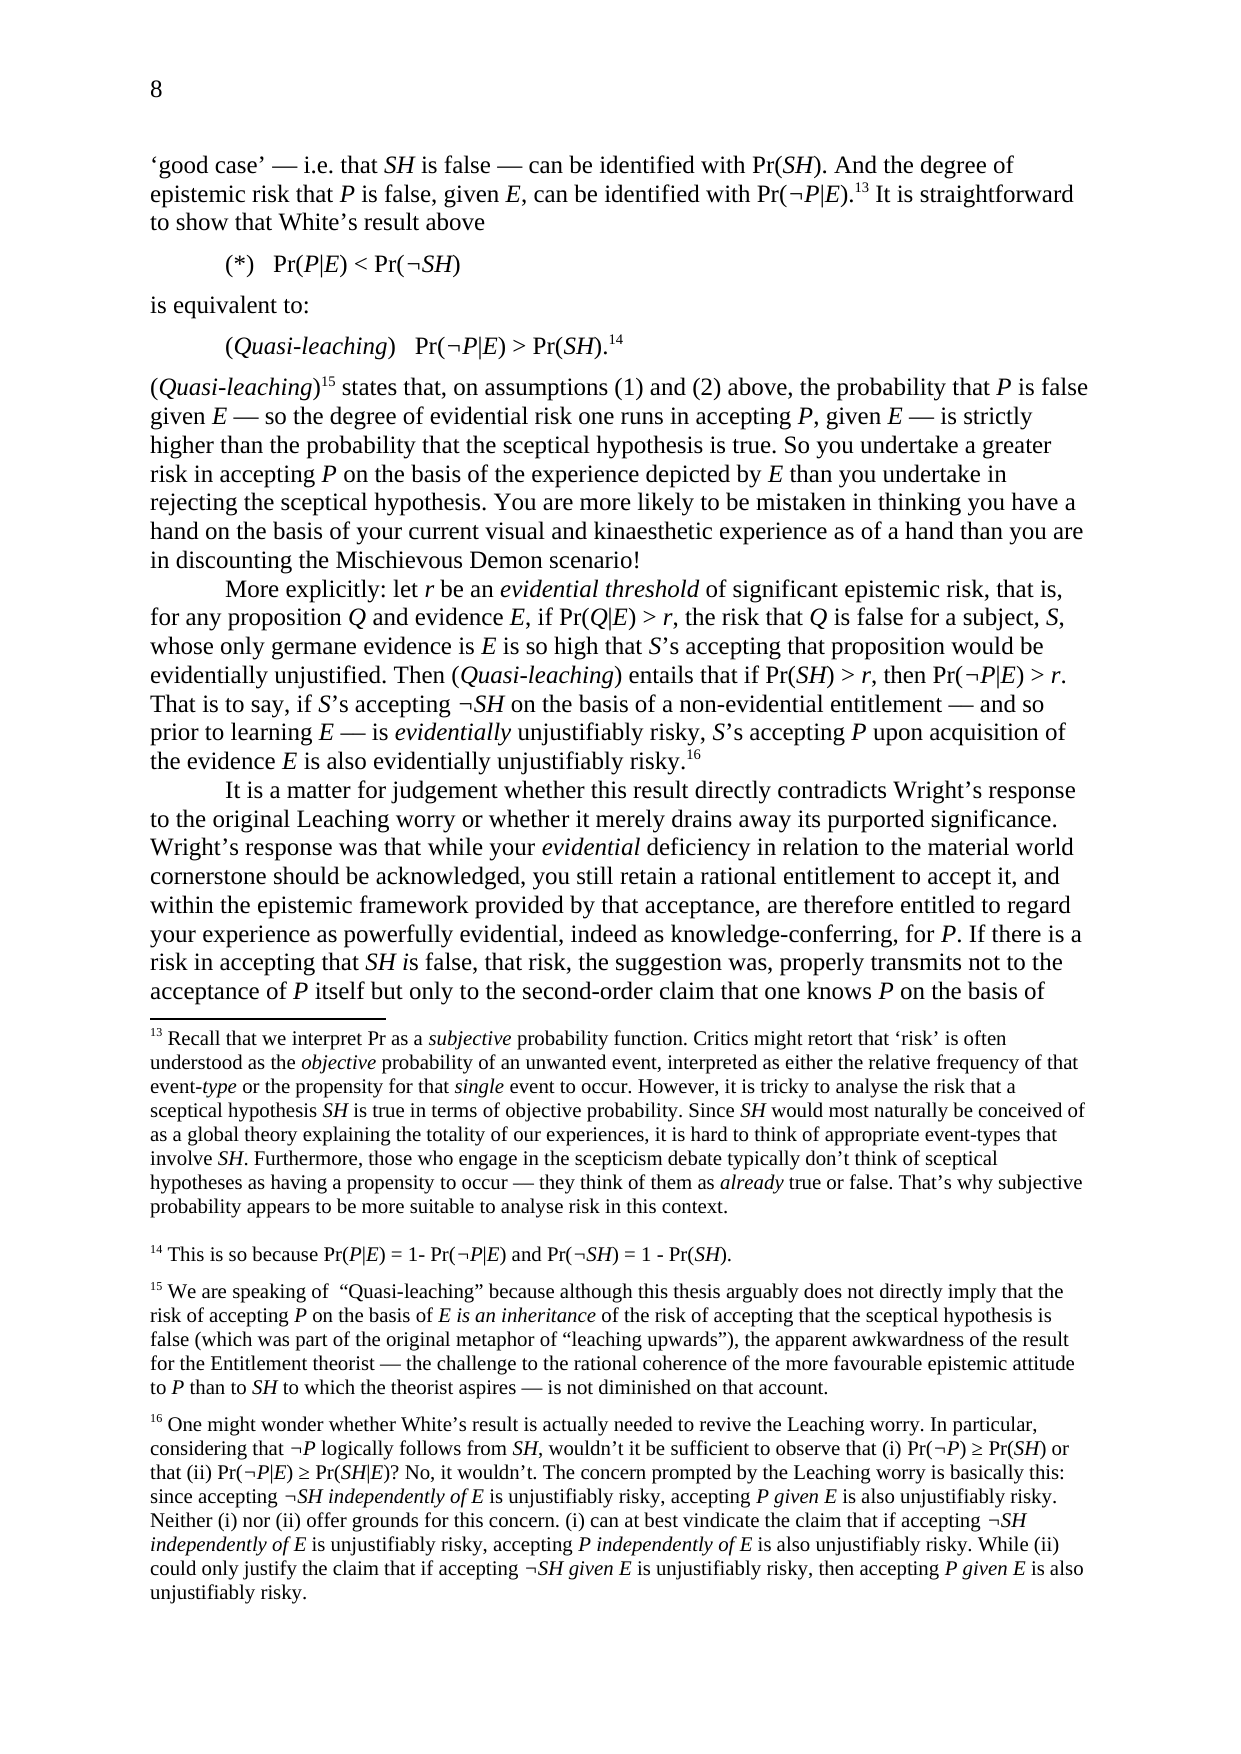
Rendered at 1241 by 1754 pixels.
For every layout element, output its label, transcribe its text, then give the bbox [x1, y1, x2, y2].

text Well then, let’s now suppose specifically that Pr is a function purely of evidential probability. The degree of epistemic risk involved in the assumption that you are in the ‘good case’ — i.e. that SH is false — can be identified with Pr(SH). And the degree of epistemic risk that P is false, given E, can be identified with Pr(¬P|E). It is straightforward to show that White’s result above [150, 150, 1090, 236]
text (Quasi-leaching) states that, on assumptions (1) and (2) above, the probability that P is false given E — so the degree of evidential risk one runs in accepting P, given E — is strictly higher than the probability that the sceptical hypothesis is true. So you undertake a greater risk in accepting P on the basis of the experience depicted by E than you undertake in rejecting the sceptical hypothesis. You are more likely to be mistaken in thinking you have a hand on the basis of your current visual and kinaesthetic experience as of a hand than you are in discounting the Mischievous Demon scenario! [150, 372, 1090, 574]
text More explicitly: let r be an evidential threshold of significant epistemic risk, that is, for any proposition Q and evidence E, if Pr(Q|E) > r, the risk that Q is false for a subject, S, whose only germane evidence is E is so high that S’s accepting that proposition would be evidentially unjustified. Then (Quasi-leaching) entails that if Pr(SH) > r, then Pr(¬P|E) > r. That is to say, if S’s accepting ¬SH on the basis of a non-evidential entitlement –– and so prior to learning E –– is evidentially unjustifiably risky, S’s accepting P upon acquisition of the evidence E is also evidentially unjustifiably risky. [150, 574, 1090, 775]
text (*) Pr(P|E) < Pr(¬SH) [150, 249, 1090, 277]
text is equivalent to: [150, 290, 1090, 319]
text It is a matter for judgement whether this result directly contradicts Wright’s response to the original Leaching worry or whether it merely drains away its purported significance. Wright’s response was that while your evidential deficiency in relation to the material world cornerstone should be acknowledged, you still retain a rational entitlement to accept it, and within the epistemic framework provided by that acceptance, are therefore entitled to regard your experience as powerfully evidential, indeed as knowledge-conferring, for P. If there is a risk in accepting that SH is false, that risk, the suggestion was, properly transmits not to the acceptance of P itself but only to the second-order claim that one knows P on the basis of one’s experience — in effect, to the claim that one’s experience of E is a source of knowledge. Moreover that risky claim can still be one to which one is rationally entitled. However the sting in (Quasi-leaching) is that it is, seemingly, the acceptance of P itself on the basis of E and not merely the second-order claim to know it, that is disclosed as evidentially dangerous. Knowing P is not consistent with undertaking a significant epistemic risk in accepting P. So even if one enjoys nevertheless a rational entitlement to claim to know P on the basis of E, the result established in (Quasi-leaching) has not gone away that to act on that alleged entitlement — that is, actually to accept P — is yet more epistemically risky than to accept the cornerstone, the riskiness of which was acknowledged by the Entitlement proposal from the start. That proposal, it appears, must therefore contrive some way of blocking White-Moretti’s result. [150, 775, 1090, 1005]
text (Quasi-leaching) Pr(¬P|E) > Pr(SH). [150, 331, 1090, 360]
